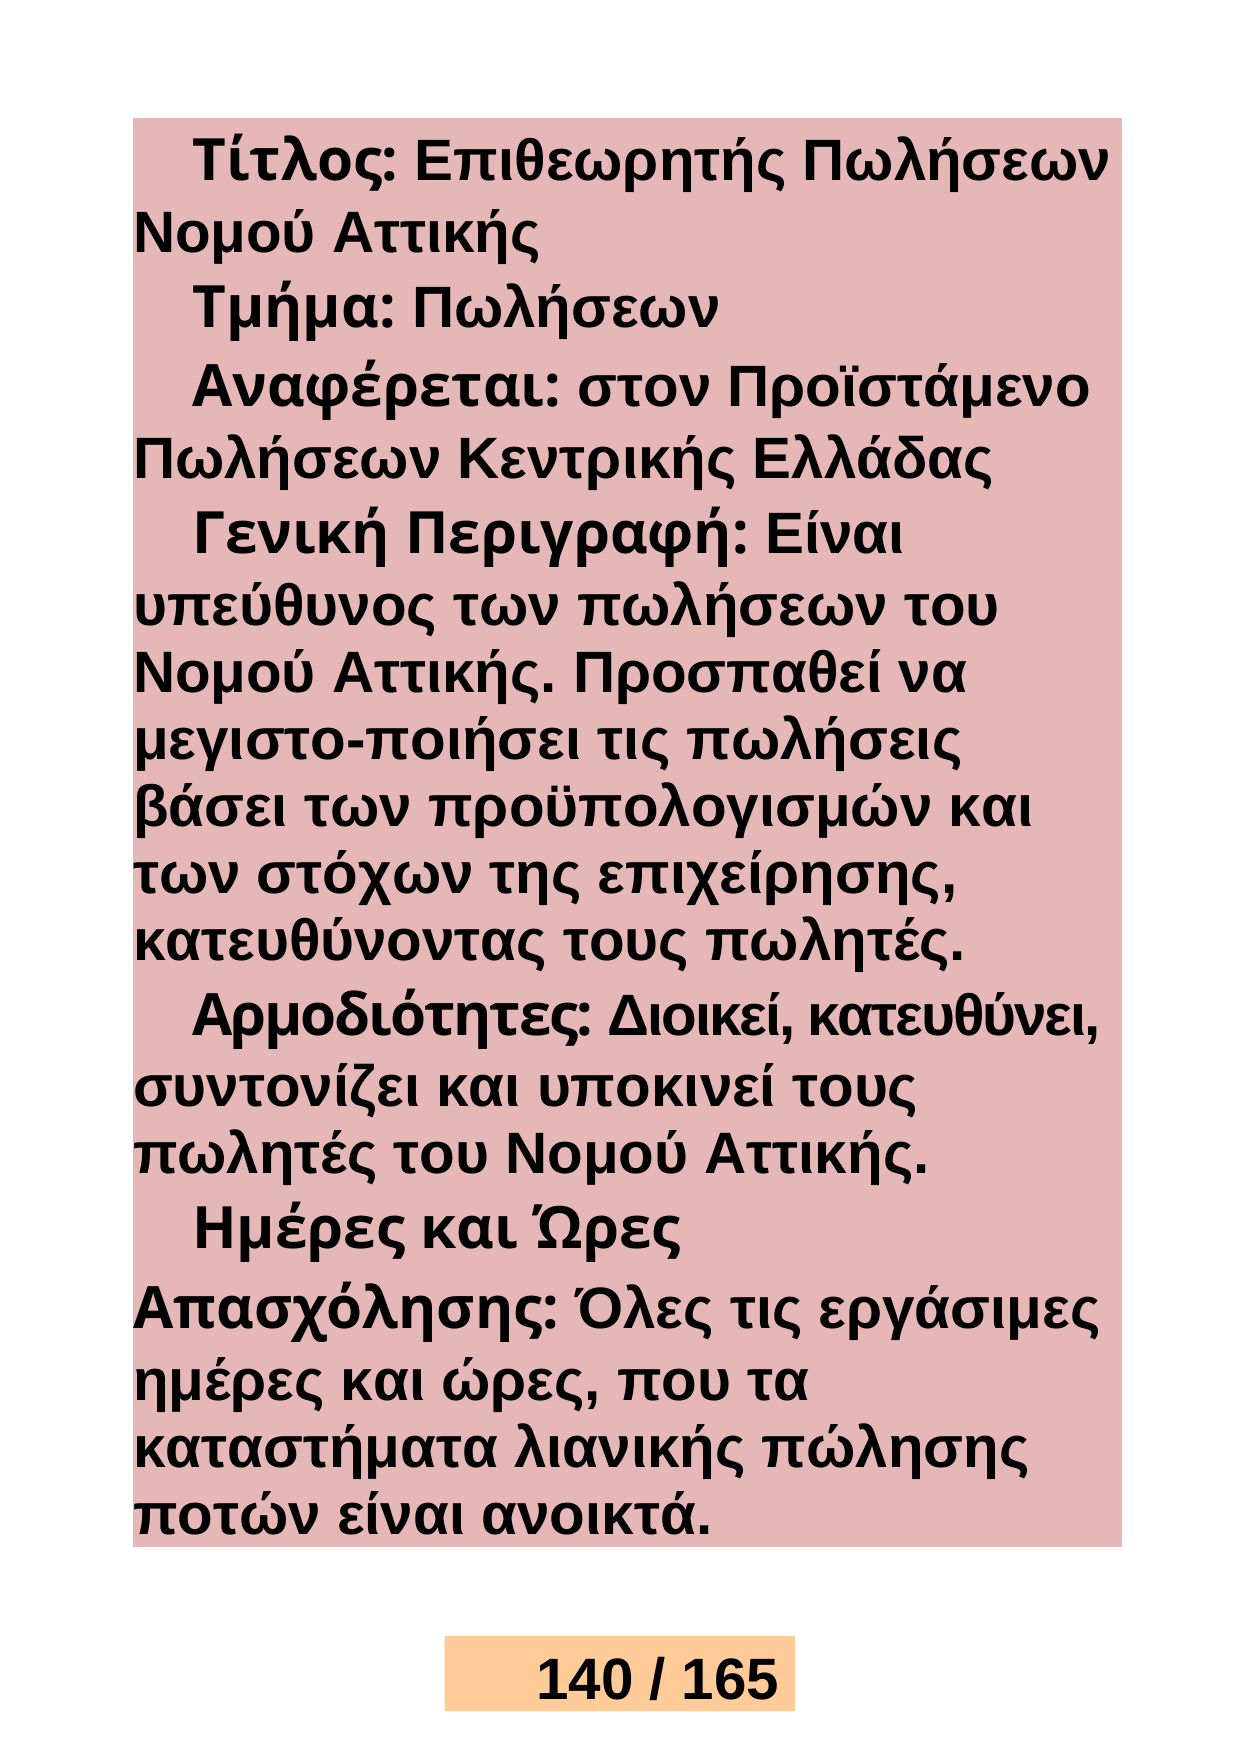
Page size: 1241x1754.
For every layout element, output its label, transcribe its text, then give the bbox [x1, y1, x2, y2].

text Τμήμα: Πωλήσεων [133, 265, 1122, 344]
text Ημέρες και Ώρες Απασχόλησης: Όλες τις εργάσιμες ημέρες και ώρες, που τα καταστήματα λιανικής πώλησης ποτών είναι ανοικτά. [133, 1186, 1122, 1547]
text Αρμοδιότητες: Διοικεί, κατευθύνει, συντονίζει και υποκινεί τους πωλητές του Νομού Αττικής. [133, 973, 1122, 1186]
text Αναφέρεται: στον Προϊστάμενο Πωλήσεων Κεντρικής Ελλάδας [133, 344, 1122, 491]
text Γενική Περιγραφή: Είναι υπεύθυνος των πωλήσεων του Νομού Αττικής. Προσπαθεί να μεγιστο-ποιήσει τις πωλήσεις βάσει των προϋπολογισμών και των στόχων της επιχείρησης, κατευθύνοντας τους πωλητές. [133, 491, 1122, 973]
text Τίτλος: Επιθεωρητής Πωλήσεων Νομού Αττικής [133, 118, 1122, 265]
